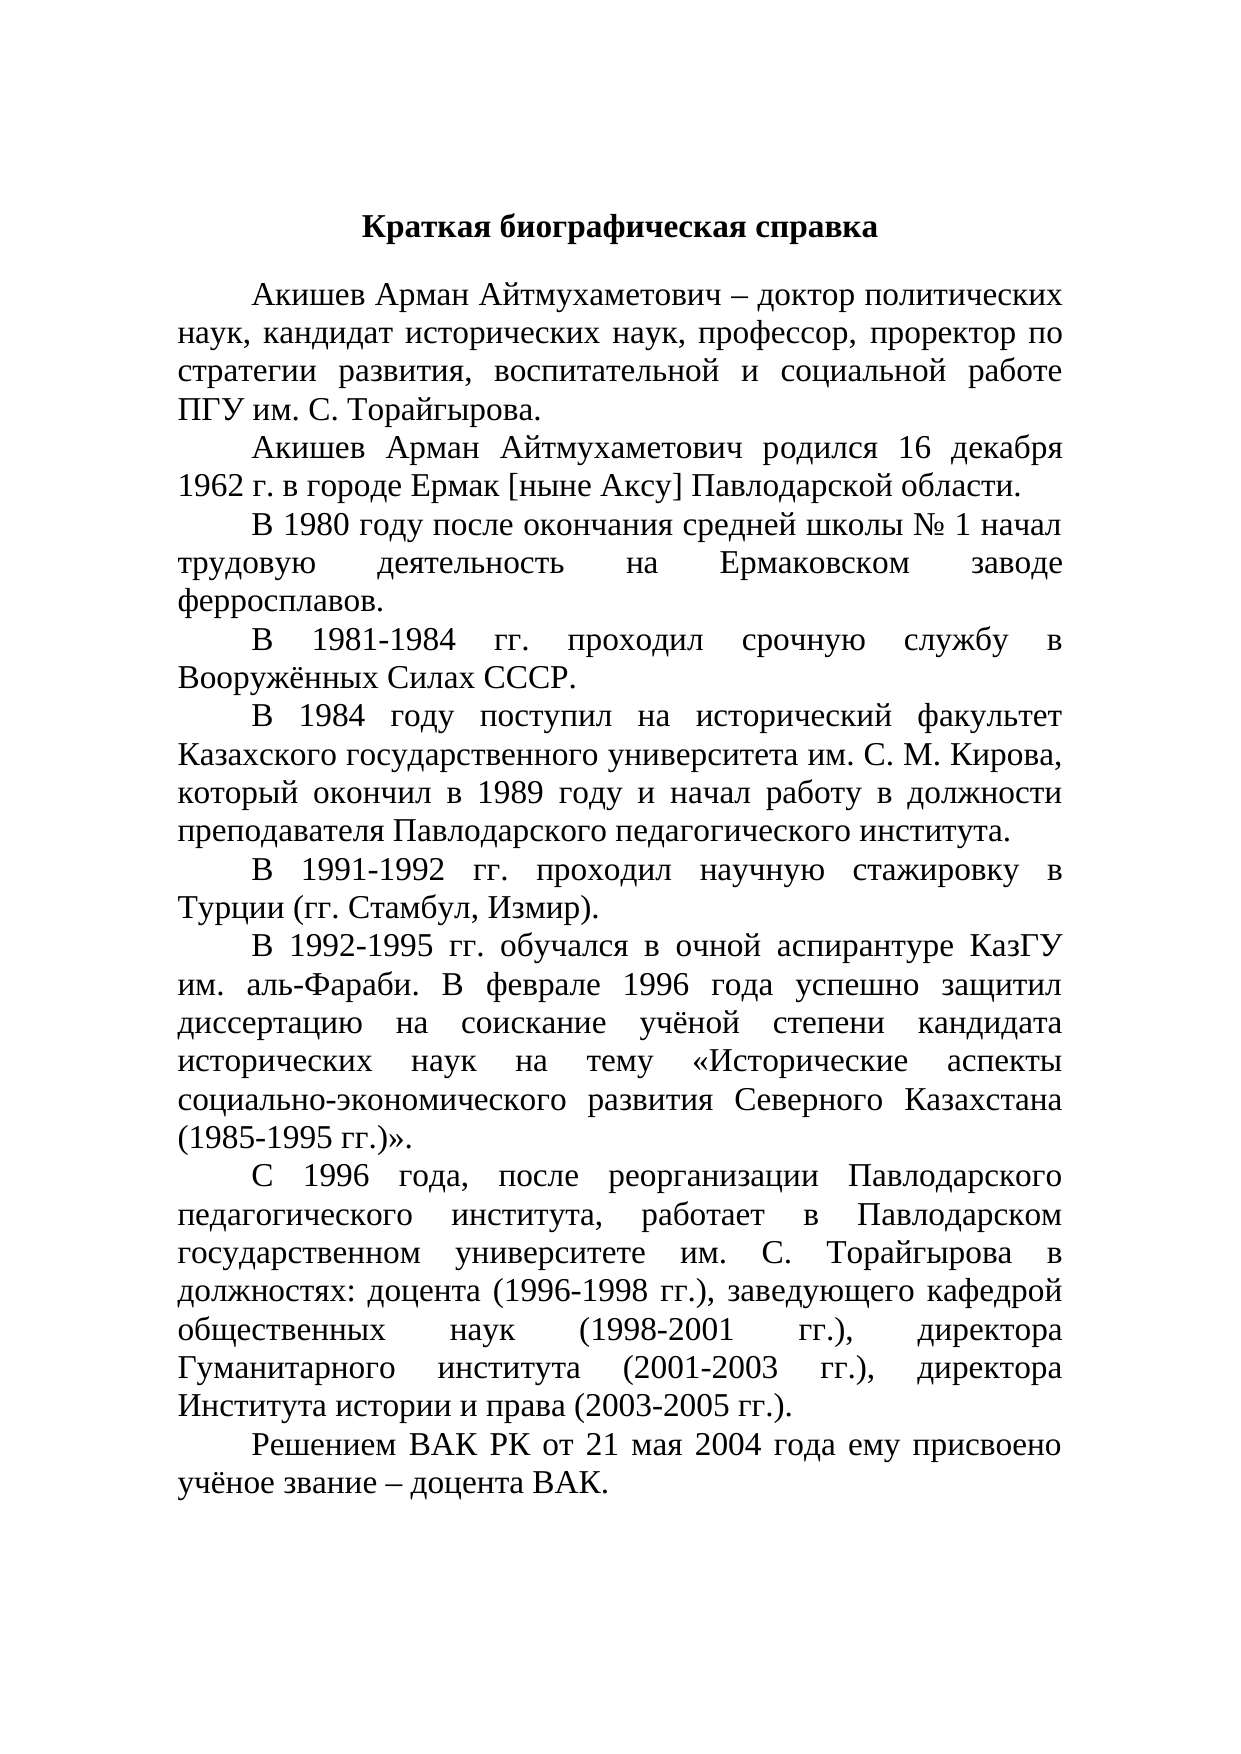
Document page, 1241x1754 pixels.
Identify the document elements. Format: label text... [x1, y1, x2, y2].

text Акишев Арман Айтмухаметович – доктор политических наук, кандидат исторических наук, профессор, проректор по стратегии развития, воспитательной и социальной работе ПГУ им. С. Торайгырова. [177, 274, 1063, 427]
text В 1984 году поступил на исторический факультет Казахского государственного университета им. С. М. Кирова, который окончил в 1989 году и начал работу в должности преподавателя Павлодарского педагогического института. [177, 696, 1063, 849]
text В 1981-1984 гг. проходил срочную службу в Вооружённых Силах СССР. [177, 619, 1063, 696]
text В 1991-1992 гг. проходил научную стажировку в Турции (гг. Стамбул, Измир). [177, 849, 1063, 926]
text С 1996 года, после реорганизации Павлодарского педагогического института, работает в Павлодарском государственном университете им. С. Торайгырова в должностях: доцента (1996-1998 гг.), заведующего кафедрой общественных наук (1998-2001 гг.), директора Гуманитарного института (2001-2003 гг.), директора Института истории и права (2003-2005 гг.). [177, 1156, 1063, 1424]
text Краткая биографическая справка [177, 206, 1063, 245]
text В 1992-1995 гг. обучался в очной аспирантуре КазГУ им. аль-Фараби. В феврале 1996 года успешно защитил диссертацию на соискание учёной степени кандидата исторических наук на тему «Исторические аспекты социально-экономического развития Северного Казахстана (1985-1995 гг.)». [177, 926, 1063, 1156]
text Решением ВАК РК от 21 мая 2004 года ему присвоено учёное звание – доцента ВАК. [177, 1424, 1063, 1501]
text Акишев Арман Айтмухаметович родился 16 декабря 1962 г. в городе Ермак [ныне Аксу] Павлодарской области. [177, 427, 1063, 504]
text В 1980 году после окончания средней школы № 1 начал трудовую деятельность на Ермаковском заводе ферросплавов. [177, 504, 1063, 619]
